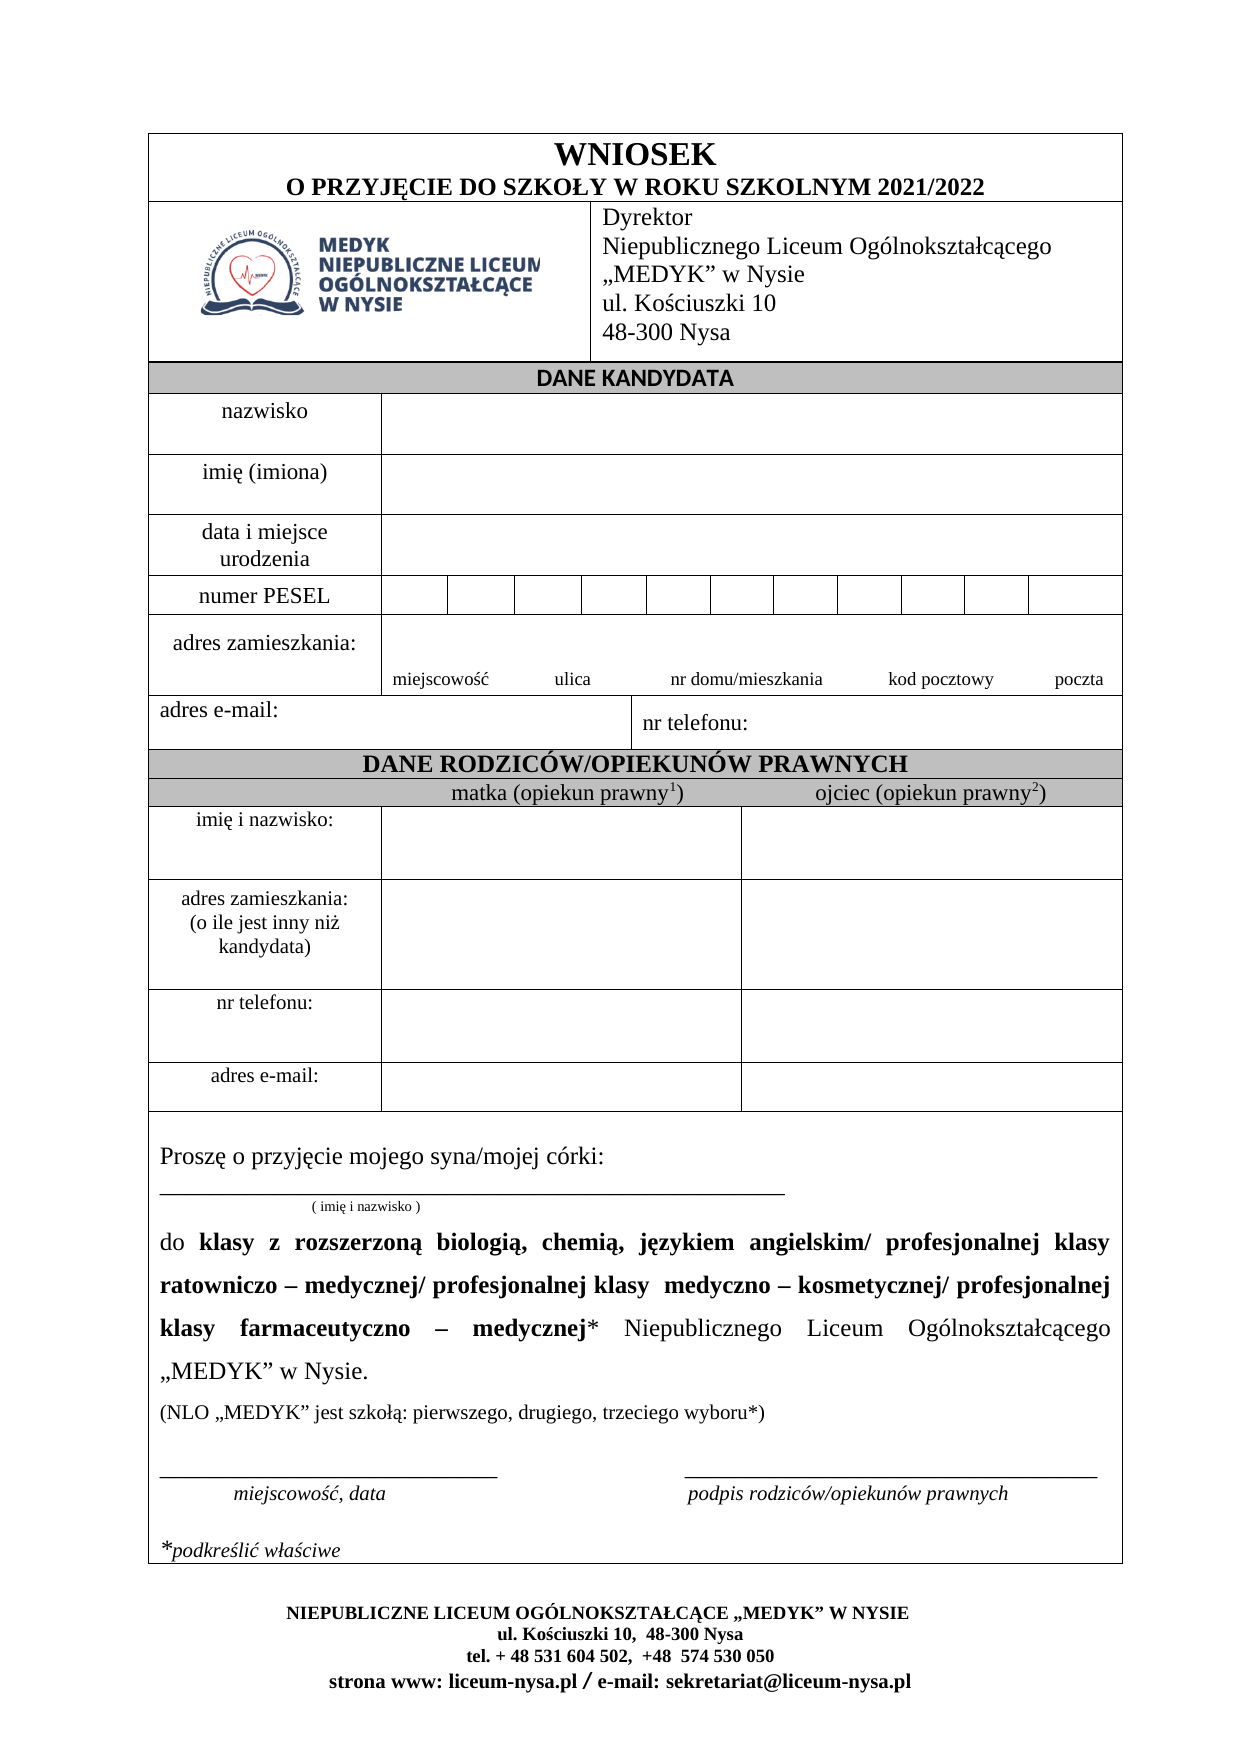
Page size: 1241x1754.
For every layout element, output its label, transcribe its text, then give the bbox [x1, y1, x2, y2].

table_cell [382, 990, 741, 1062]
table_cell [902, 576, 964, 614]
table_cell [742, 990, 1122, 1062]
table_cell nr telefonu: [632, 696, 1122, 748]
table_cell [647, 576, 710, 614]
table_cell [774, 576, 837, 614]
table_cell nazwisko [149, 394, 381, 454]
table_cell [448, 576, 514, 614]
table_cell [965, 576, 1028, 614]
table_cell matka (opiekun prawny1) ojciec (opiekun prawny2) [149, 779, 1122, 806]
table_cell [382, 807, 741, 879]
table_cell [382, 515, 1122, 574]
table_cell nr telefonu: [149, 990, 381, 1062]
table_cell [711, 576, 773, 614]
table_cell Proszę o przyjęcie mojego syna/mojej córki: __________________________________________________ ( imię i nazwisko ) do klasy z rozszerzoną biologią, chemią, językiem angielskim/ profesjonalnej klasy ratowniczo – medycznej/ profesjonalnej klasy medyczno – kosmetycznej/ profesjonalnej klasy farmaceutyczno – medycznej* Niepublicznego Liceum Ogólnokształcącego „MEDYK” w Nysie. (NLO „MEDYK” jest szkołą: pierwszego, drugiego, trzeciego wyboru*) ___________________________ _________________________________ miejscowość, data podpis rodziców/opiekunów prawnych *podkreślić właściwe [149, 1112, 1122, 1563]
table_cell adres zamieszkania: (o ile jest inny niż kandydata) [149, 880, 381, 989]
table_cell numer PESEL [149, 576, 381, 614]
table_cell [1029, 576, 1122, 614]
table_cell [382, 455, 1122, 514]
table_cell data i miejsce urodzenia [149, 515, 381, 574]
table_cell DANE KANDYDATA [149, 363, 1122, 393]
table_cell [742, 807, 1122, 879]
table_cell [582, 576, 646, 614]
table_cell [382, 576, 447, 614]
table_cell adres e-mail: [149, 1063, 381, 1111]
table_cell [382, 394, 1122, 454]
table_cell [149, 202, 590, 361]
table_cell [382, 880, 741, 989]
table_cell [838, 576, 901, 614]
table_cell [742, 1063, 1122, 1111]
table_cell Dyrektor Niepublicznego Liceum Ogólnokształcącego „MEDYK” w Nysie ul. Kościuszki 10 48-300 Nysa [591, 202, 1122, 361]
table_cell DANE RODZICÓW/OPIEKUNÓW PRAWNYCH [149, 750, 1122, 778]
table_header WNIOSEK o przyjęcie do szkoły w roku szkolnym 2021/2022 [149, 134, 1122, 201]
table_cell imię i nazwisko: [149, 807, 381, 879]
table_cell miejscowość ulica nr domu/mieszkania kod pocztowy poczta [382, 615, 1122, 695]
table_cell imię (imiona) [149, 455, 381, 514]
table_cell [742, 880, 1122, 989]
table_cell [382, 1063, 741, 1111]
picture [199, 230, 540, 315]
table_cell adres e-mail: [149, 696, 631, 748]
table_cell [515, 576, 581, 614]
table_cell adres zamieszkania: [149, 615, 381, 695]
